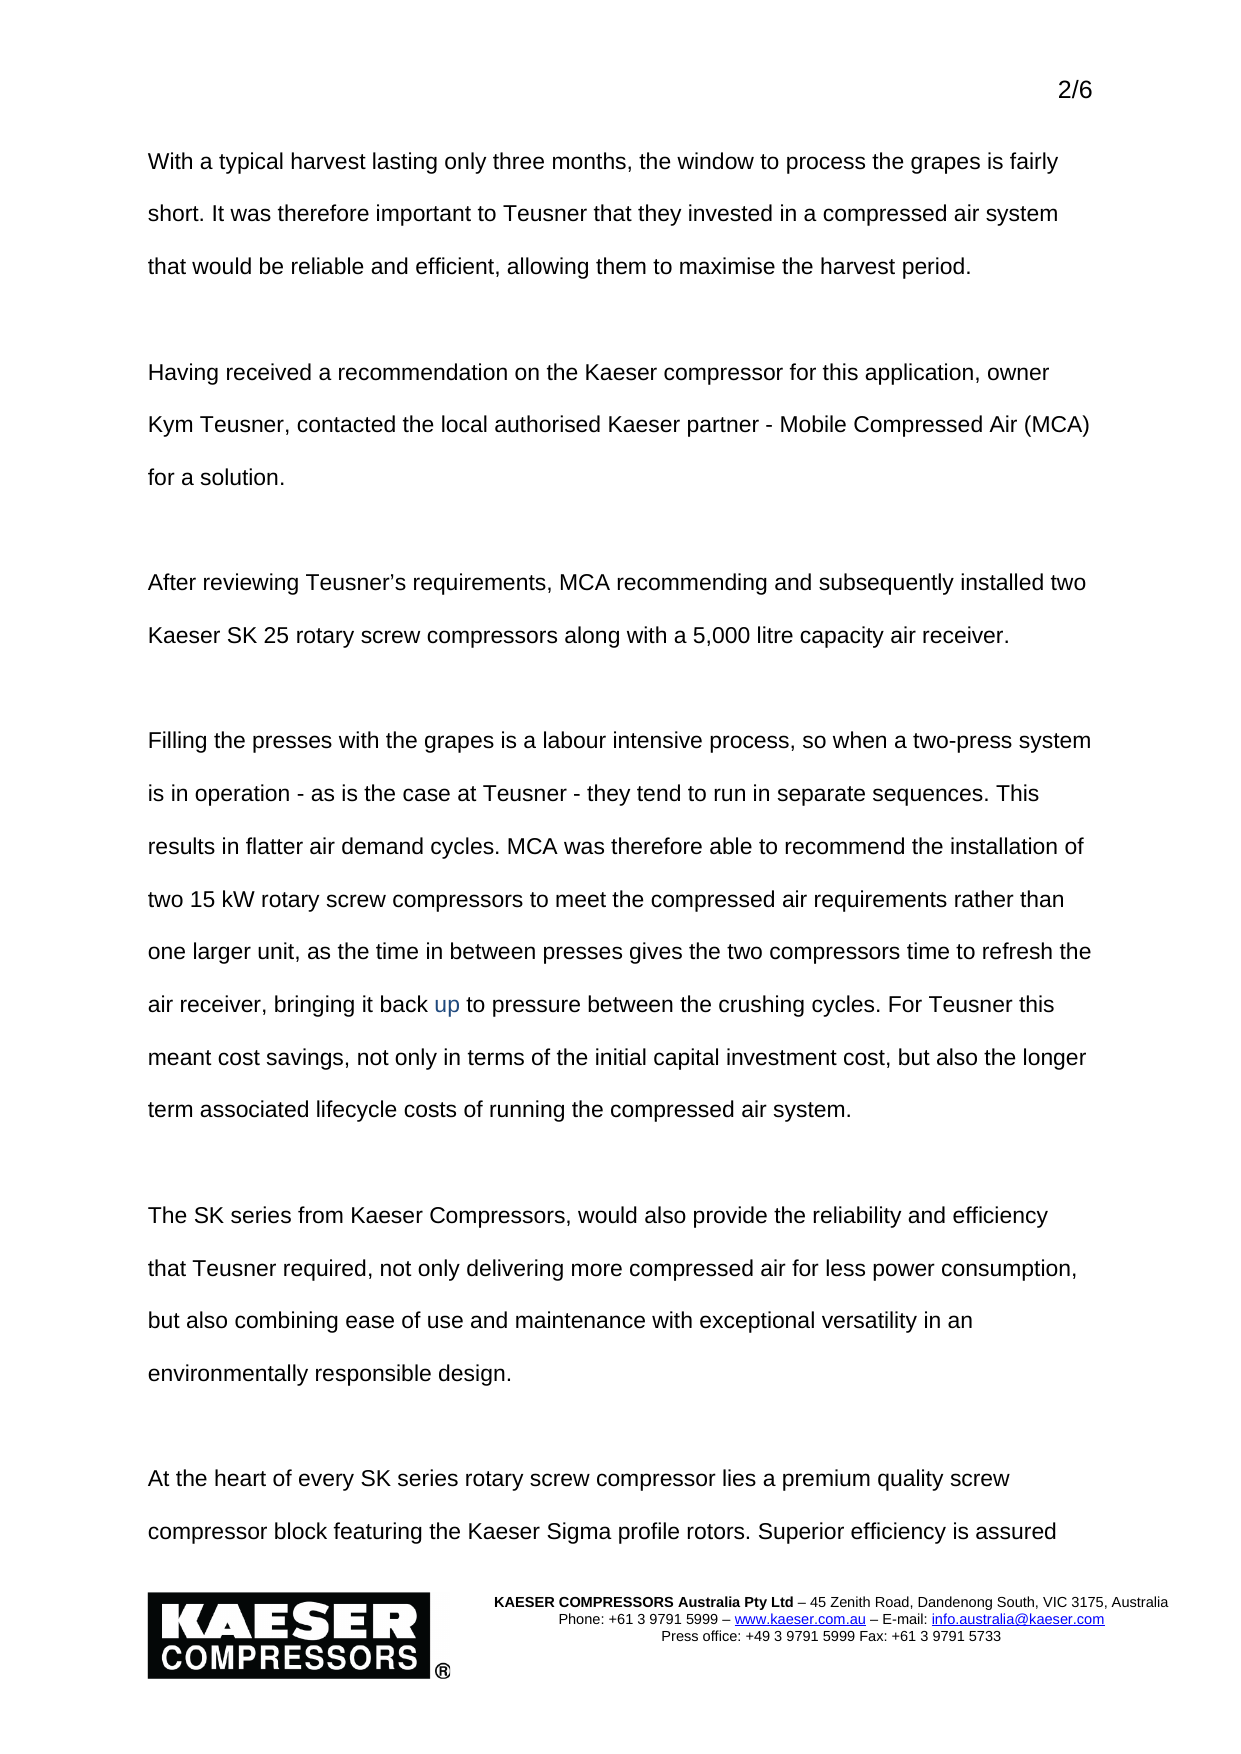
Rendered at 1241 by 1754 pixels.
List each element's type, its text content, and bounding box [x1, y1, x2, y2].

text After reviewing Teusner’s requirements, MCA recommending and subsequently installed two Kaeser SK 25 rotary screw compressors along with a 5,000 litre capacity air receiver. [148, 569, 1092, 648]
text Having received a recommendation on the Kaeser compressor for this application, owner Kym Teusner, contacted the local authorised Kaeser partner - Mobile Compressed Air (MCA) for a solution. [148, 358, 1092, 490]
text Filling the presses with the grapes is a labour intensive process, so when a two-press system is in operation - as is the case at Teusner - they tend to run in separate sequences. This results in flatter air demand cycles. MCA was therefore able to recommend the installation of two 15 kW rotary screw compressors to meet the compressed air requirements rather than one larger unit, as the time in between presses gives the two compressors time to refresh the air receiver, bringing it back up to pressure between the crushing cycles. For Teusner this meant cost savings, not only in terms of the initial capital investment cost, but also the longer term associated lifecycle costs of running the compressed air system. [148, 727, 1092, 1123]
text With a typical harvest lasting only three months, the window to process the grapes is fairly short. It was therefore important to Teusner that they invested in a compressed air system that would be reliable and efficient, allowing them to maximise the harvest period. [148, 148, 1092, 279]
text The SK series from Kaeser Compressors, would also provide the reliability and efficiency that Teusner required, not only delivering more compressed air for less power consumption, but also combining ease of use and maintenance with exceptional versatility in an environmentally responsible design. [148, 1202, 1092, 1386]
picture [147, 1592, 451, 1679]
